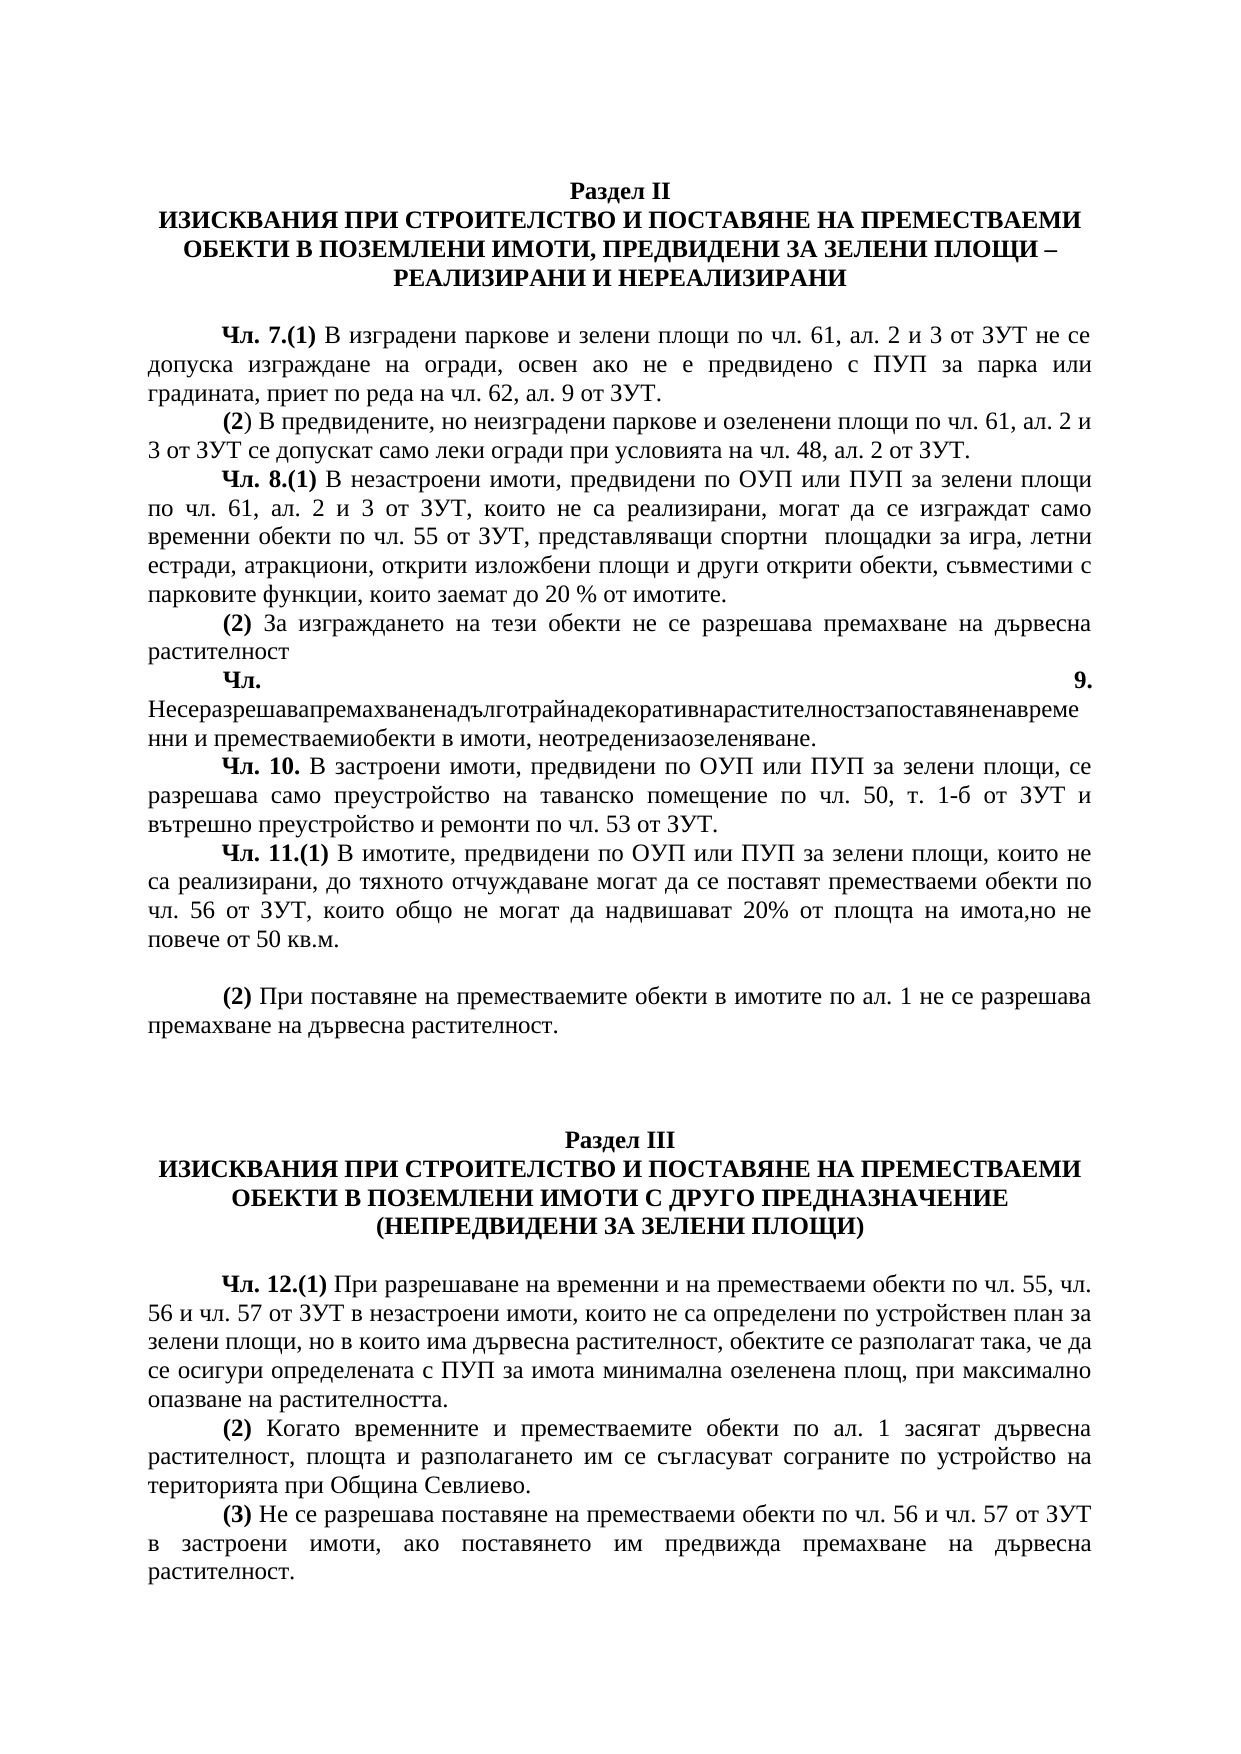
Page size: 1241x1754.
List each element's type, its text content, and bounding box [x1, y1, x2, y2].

text (2) При поставяне на преместваемите обекти в имотите по ал. 1 не се разрешава премахване на дървесна растителност. [148, 981, 1093, 1039]
text Чл. 7.(1) В изградени паркове и зелени площи по чл. 61, ал. 2 и 3 от ЗУТ не се допуска изграждане на огради, освен ако не е предвидено с ПУП за парка или градината, приет по реда на чл. 62, ал. 9 от ЗУТ. [148, 320, 1093, 406]
text ИЗИСКВАНИЯ ПРИ СТРОИТЕЛСТВО И ПОСТАВЯНЕ НА ПРЕМЕСТВАЕМИ ОБЕКТИ В ПОЗЕМЛЕНИ ИМОТИ С ДРУГО ПРЕДНАЗНАЧЕНИЕ (НЕПРЕДВИДЕНИ ЗА ЗЕЛЕНИ ПЛОЩИ) [148, 1154, 1093, 1240]
text Чл. 12.(1) При разрешаване на временни и на преместваеми обекти по чл. 55, чл. 56 и чл. 57 от ЗУТ в незастроени имоти, които не са определени по устройствен план за зелени площи, но в които има дървесна растителност, обектите се разполагат така, че да се осигури определената с ПУП за имота минимална озеленена площ, при максимално опазване на растителността. [148, 1269, 1093, 1413]
text Чл. 9. Несеразрешавапремахваненадълготрайнадекоративнарастителностзапоставяненавременни и преместваемиобекти в имоти, неотреденизаозеленяване. [148, 665, 1093, 751]
text (2) Когато временните и преместваемите обекти по ал. 1 засягат дървесна растителност, площта и разполагането им се съгласуват сограните по устройство на територията при Община Севлиево. [148, 1413, 1093, 1499]
text Чл. 11.(1) В имотите, предвидени по ОУП или ПУП за зелени площи, които не са реализирани, до тяхното отчуждаване могат да се поставят преместваеми обекти по чл. 56 от ЗУТ, които общо не могат да надвишават 20% от площта на имота,но не повече от 50 кв.м. [148, 838, 1093, 953]
text (2) В предвидените, но неизградени паркове и озеленени площи по чл. 61, ал. 2 и 3 от ЗУТ се допускат само леки огради при условията на чл. 48, ал. 2 от ЗУТ. [148, 406, 1093, 464]
text Раздел ІІІ [148, 1125, 1093, 1154]
text Чл. 8.(1) В незастроени имоти, предвидени по ОУП или ПУП за зелени площи по чл. 61, ал. 2 и 3 от ЗУТ, които не са реализирани, могат да се изграждат само временни обекти по чл. 55 от ЗУТ, представляващи спортни площадки за игра, летни естради, атракциони, открити изложбени площи и други открити обекти, съвместими с парковите функции, които заемат до 20 % от имотите. [148, 464, 1093, 608]
text Чл. 10. В застроени имоти, предвидени по ОУП или ПУП за зелени площи, се разрешава само преустройство на таванско помещение по чл. 50, т. 1-б от ЗУТ и вътрешно преустройство и ремонти по чл. 53 от ЗУТ. [148, 751, 1093, 838]
text Раздел ІІ [148, 176, 1093, 205]
text ИЗИСКВАНИЯ ПРИ СТРОИТЕЛСТВО И ПОСТАВЯНЕ НА ПРЕМЕСТВАЕМИ ОБЕКТИ В ПОЗЕМЛЕНИ ИМОТИ, ПРЕДВИДЕНИ ЗА ЗЕЛЕНИ ПЛОЩИ – РЕАЛИЗИРАНИ И НЕРЕАЛИЗИРАНИ [148, 205, 1093, 291]
text (3) Не се разрешава поставяне на преместваеми обекти по чл. 56 и чл. 57 от ЗУТ в застроени имоти, ако поставянето им предвижда премахване на дървесна растителност. [148, 1499, 1093, 1585]
text (2) За изграждането на тези обекти не се разрешава премахване на дървесна растителност [148, 608, 1093, 665]
